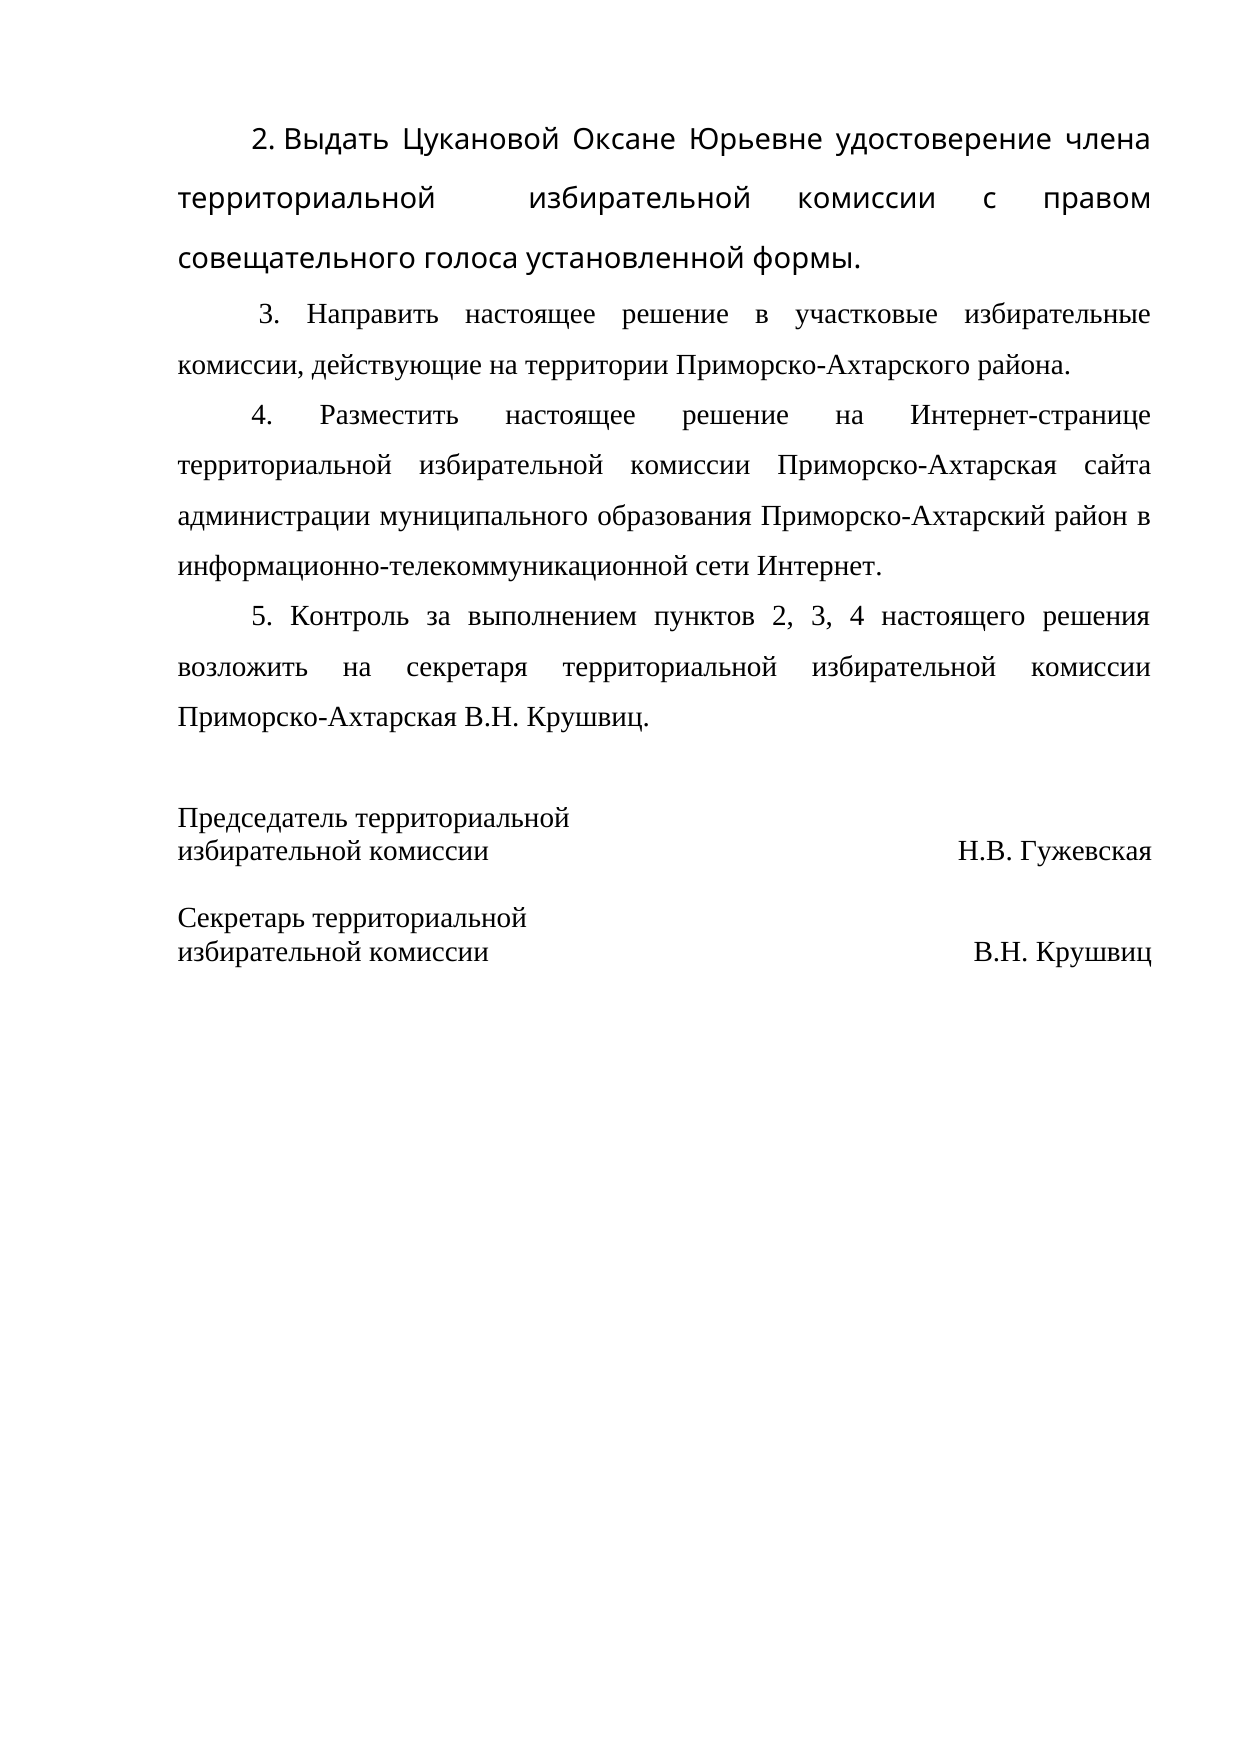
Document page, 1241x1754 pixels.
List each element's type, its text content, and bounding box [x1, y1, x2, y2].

text 4. Разместить настоящее решение на Интернет-странице территориальной избирательной комиссии Приморско-Ахтарская сайта администрации муниципального образования Приморско-Ахтарский район в информационно-телекоммуникационной сети Интернет. [177, 397, 1152, 582]
text 5. Контроль за выполнением пунктов 2, 3, 4 настоящего решения возложить на секретаря территориальной избирательной комиссии Приморско-Ахтарская В.Н. Крушвиц. [177, 598, 1152, 733]
table_header Председатель территориальной избирательной комиссии [166, 800, 753, 900]
table_header Н.В. Гужевская [753, 800, 1163, 900]
text 3. Направить настоящее решение в участковые избирательные комиссии, действующие на территории Приморско-Ахтарского района. [177, 297, 1152, 380]
table_cell В.Н. Крушвиц [753, 900, 1163, 967]
table_cell Секретарь территориальной избирательной комиссии [166, 900, 753, 967]
text 2. Выдать Цукановой Оксане Юрьевне удостоверение члена территориальной избирательной комиссии с правом совещательного голоса установленной формы. [177, 118, 1152, 277]
